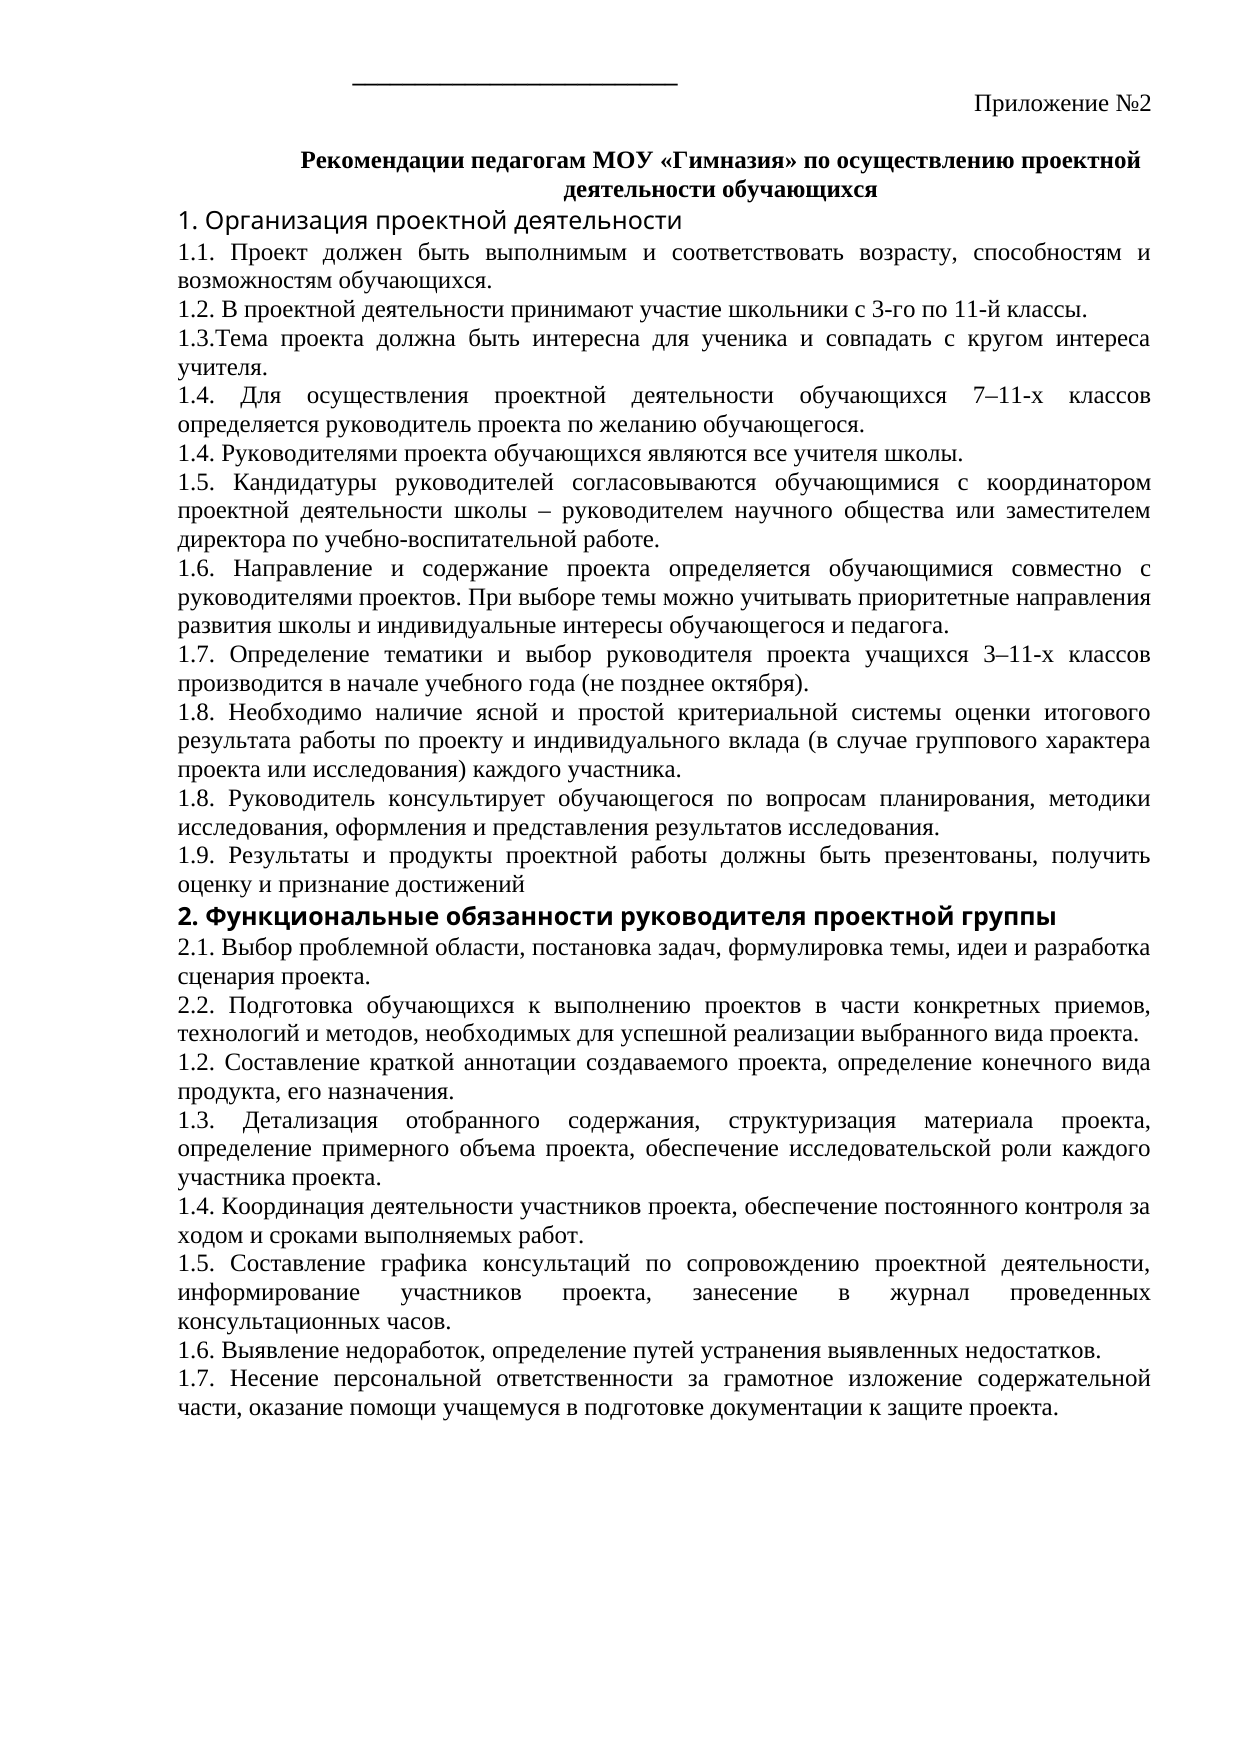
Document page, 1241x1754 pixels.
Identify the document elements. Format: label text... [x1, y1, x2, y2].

text 1.4. Для осуществления проектной деятельности обучающихся 7–11-х классов определяется руководитель проекта по желанию обучающегося. [177, 381, 1152, 438]
text Приложение №2 [177, 88, 1152, 117]
text 1.6. Направление и содержание проекта определяется обучающимися совместно с руководителями проектов. При выборе темы можно учитывать приоритетные направления развития школы и индивидуальные интересы обучающегося и педагога. [177, 553, 1152, 639]
text Рекомендации педагогам МОУ «Гимназия» по осуществлению проектной деятельности обучающихся [290, 145, 1152, 203]
text 1.6. Выявление недоработок, определение путей устранения выявленных недостатков. [177, 1335, 1152, 1363]
text 1.1. Проект должен быть выполнимым и соответствовать возрасту, способностям и возможностям обучающихся. [177, 237, 1152, 294]
text 1.8. Необходимо наличие ясной и простой критериальной системы оценки итогового результата работы по проекту и индивидуального вклада (в случае группового характера проекта или исследования) каждого участника. [177, 697, 1152, 783]
text 1.4. Координация деятельности участников проекта, обеспечение постоянного контроля за ходом и сроками выполняемых работ. [177, 1191, 1152, 1248]
text 1.5. Составление графика консультаций по сопровождению проектной деятельности, информирование участников проекта, занесение в журнал проведенных консультационных часов. [177, 1248, 1152, 1335]
text __________________________ [177, 59, 1152, 88]
text 1.9. Результаты и продукты проектной работы должны быть презентованы, получить оценку и признание достижений [177, 841, 1152, 898]
text 1.8. Руководитель консультирует обучающегося по вопросам планирования, методики исследования, оформления и представления результатов исследования. [177, 783, 1152, 841]
text 1.2. Составление краткой аннотации создаваемого проекта, определение конечного вида продукта, его назначения. [177, 1047, 1152, 1105]
text 1.5. Кандидатуры руководителей согласовываются обучающимися с координатором проектной деятельности школы – руководителем научного общества или заместителем директора по учебно-воспитательной работе. [177, 467, 1152, 553]
text 1.4. Руководителями проекта обучающихся являются все учителя школы. [177, 438, 1152, 467]
text 1.7. Несение персональной ответственности за грамотное изложение содержательной части, оказание помощи учащемуся в подготовке документации к защите проекта. [177, 1363, 1152, 1421]
text 2.2. Подготовка обучающихся к выполнению проектов в части конкретных приемов, технологий и методов, необходимых для успешной реализации выбранного вида проекта. [177, 990, 1152, 1047]
text 1.3.Тема проекта должна быть интересна для ученика и совпадать с кругом интереса учителя. [177, 323, 1152, 381]
text 1.2. В проектной деятельности принимают участие школьники с 3-го по 11-й классы. [177, 294, 1152, 323]
text 1. Организация проектной деятельности [177, 203, 1152, 237]
text 2.1. Выбор проблемной области, постановка задач, формулировка темы, идеи и разработка сценария проекта. [177, 932, 1152, 990]
text 2. Функциональные обязанности руководителя проектной группы [177, 898, 1152, 932]
text 1.7. Определение тематики и выбор руководителя проекта учащихся 3–11-х классов производится в начале учебного года (не позднее октября). [177, 639, 1152, 697]
text 1.3. Детализация отобранного содержания, структуризация материала проекта, определение примерного объема проекта, обеспечение исследовательской роли каждого участника проекта. [177, 1105, 1152, 1191]
